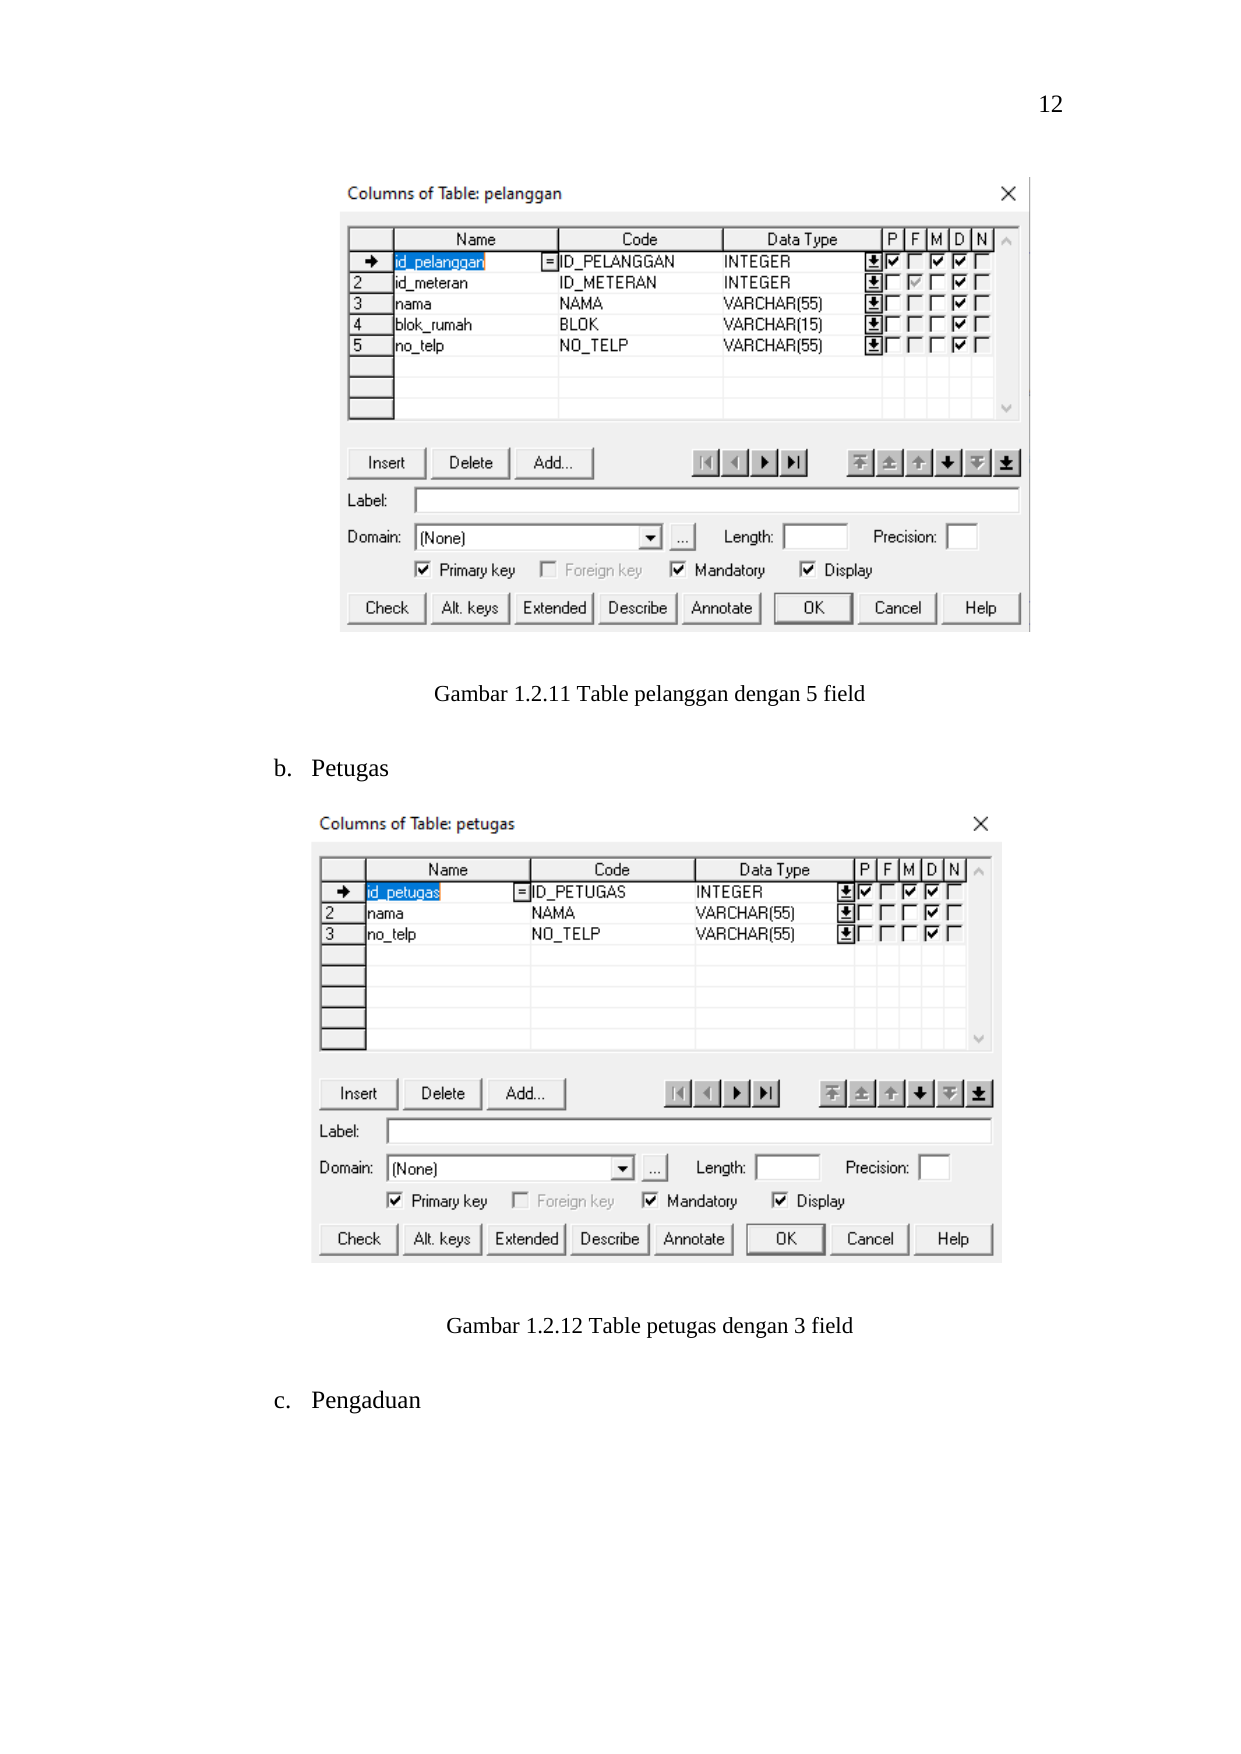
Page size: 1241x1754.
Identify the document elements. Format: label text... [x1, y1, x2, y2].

picture [311, 811, 1002, 1263]
text Gambar 1.2.11 Table pelanggan dengan 5 field [236, 680, 1063, 706]
text Gambar 1.2.12 Table petugas dengan 3 field [236, 1312, 1063, 1338]
list Pengaduan [274, 1385, 1063, 1414]
picture [339, 177, 1031, 632]
list Petugas [274, 753, 1063, 782]
